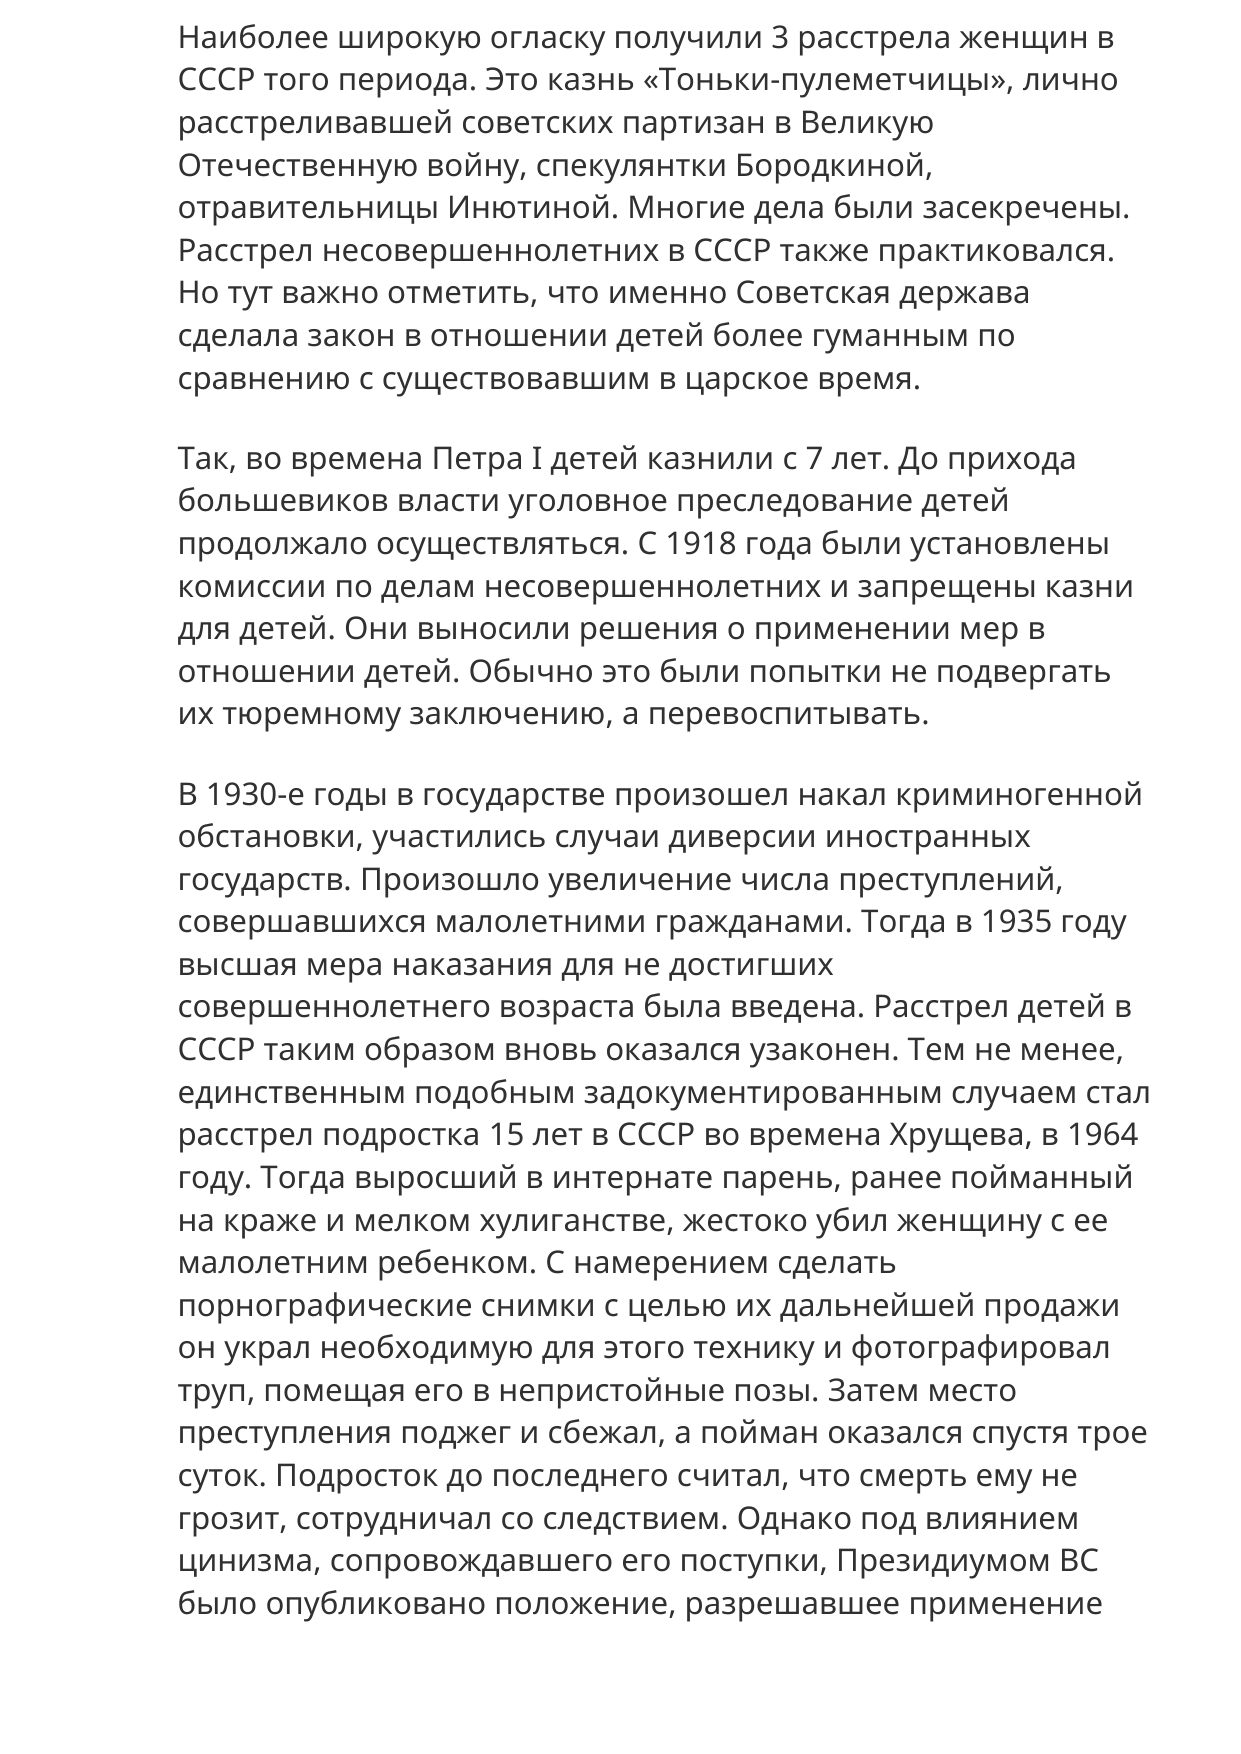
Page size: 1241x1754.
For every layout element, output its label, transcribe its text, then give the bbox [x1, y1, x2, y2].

text Так, во времена Петра I детей казнили с 7 лет. До прихода большевиков власти уголовное преследование детей продолжало осуществляться. С 1918 года были установлены комиссии по делам несовершеннолетних и запрещены казни для детей. Они выносили решения о применении мер в отношении детей. Обычно это были попытки не подвергать их тюремному заключению, а перевоспитывать. [177, 436, 1152, 734]
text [177, 771, 1152, 1623]
text Наиболее широкую огласку получили 3 расстрела женщин в СССР того периода. Это казнь «Тоньки-пулеметчицы», лично расстреливавшей советских партизан в Великую Отечественную войну, спекулянтки Бородкиной, отравительницы Инютиной. Многие дела были засекречены. Расстрел несовершеннолетних в СССР также практиковался. Но тут важно отметить, что именно Советская держава сделала закон в отношении детей более гуманным по сравнению с существовавшим в царское время. [177, 15, 1152, 398]
